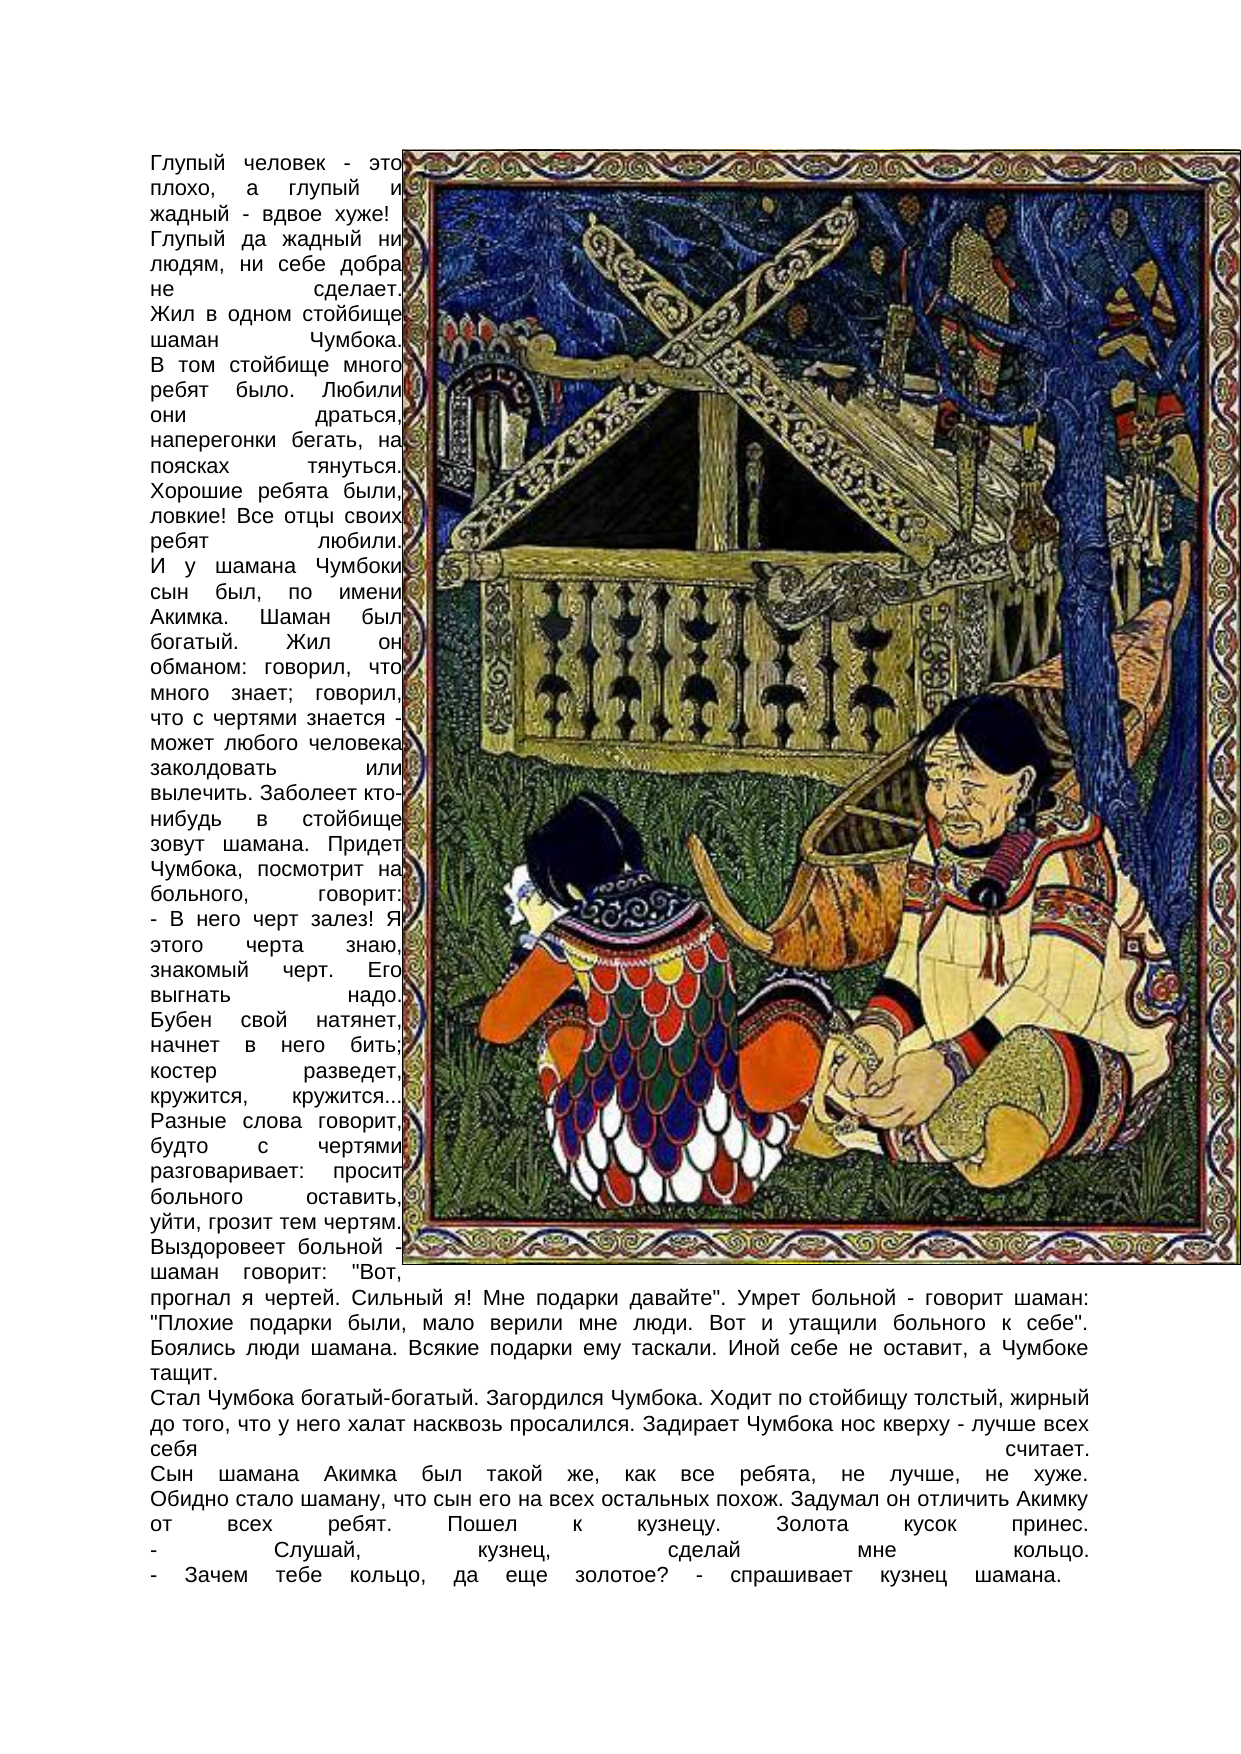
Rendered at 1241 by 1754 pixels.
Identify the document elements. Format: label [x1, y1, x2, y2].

text [150, 150, 1090, 1587]
picture [403, 151, 1240, 1264]
